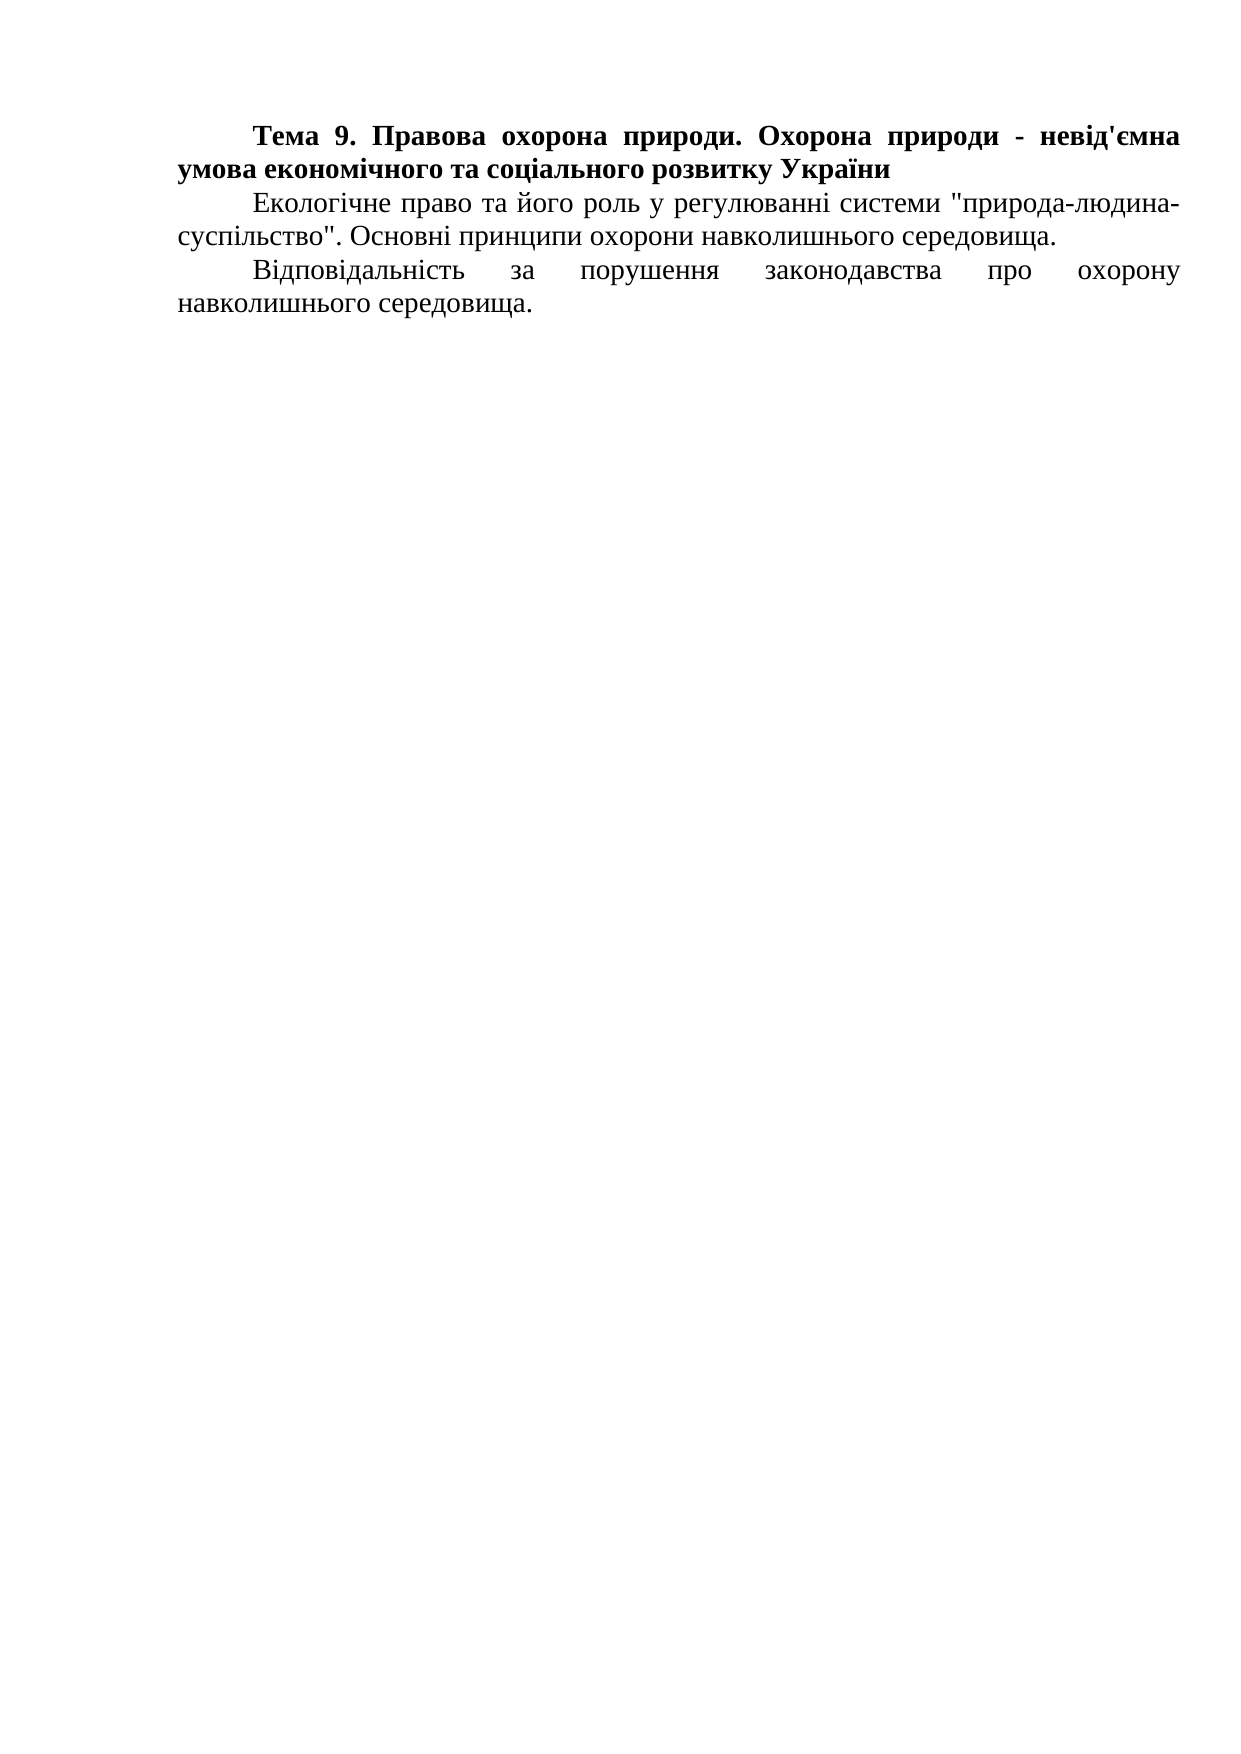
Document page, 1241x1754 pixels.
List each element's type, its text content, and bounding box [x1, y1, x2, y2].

text Тема 9. Правова охорона природи. Охорона природи - невід'ємна умова економічного та соціального розвитку України [177, 118, 1181, 185]
text Відповідальність за порушення законодавства про охорону навколишнього середовища. [177, 252, 1181, 319]
text Екологічне право та його роль у регулюванні системи "природа-людина-суспільство". Основні принципи охорони навколишнього середовища. [177, 185, 1181, 252]
